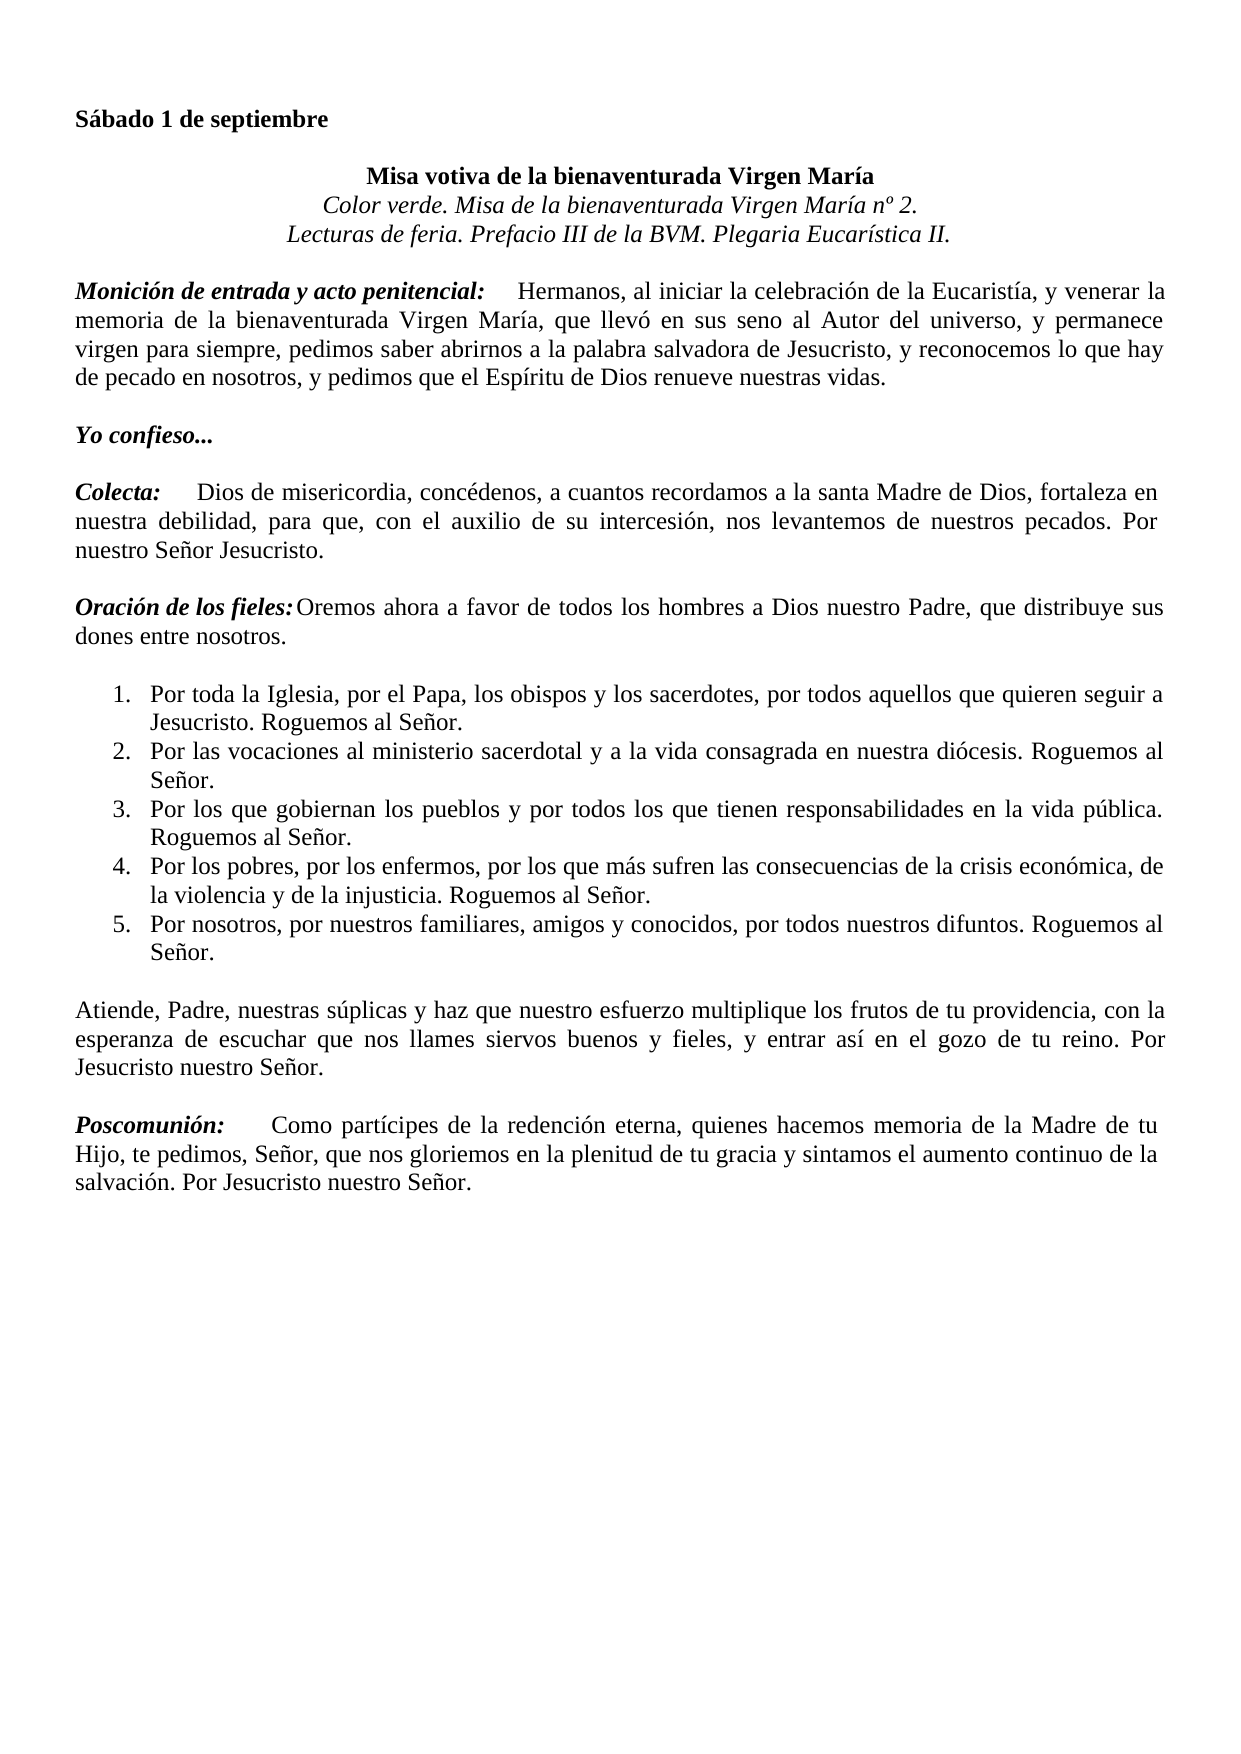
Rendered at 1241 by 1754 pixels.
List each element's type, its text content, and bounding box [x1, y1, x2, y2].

text Misa votiva de la bienaventurada Virgen María [75, 161, 1165, 190]
text Monición de entrada y acto penitencial: Hermanos, al iniciar la celebración de la Eucaristía, y venerar la memoria de la bienaventurada Virgen María, que llevó en sus seno al Autor del universo, y permanece virgen para siempre, pedimos saber abrirnos a la palabra salvadora de Jesucristo, y reconocemos lo que hay de pecado en nosotros, y pedimos que el Espíritu de Dios renueve nuestras vidas. [75, 276, 1165, 391]
text Sábado 1 de septiembre [75, 104, 1165, 132]
text Poscomunión: Como partícipes de la redención eterna, quienes hacemos memoria de la Madre de tu Hijo, te pedimos, Señor, que nos gloriemos en la plenitud de tu gracia y sintamos el aumento continuo de la salvación. Por Jesucristo nuestro Señor. [75, 1110, 1159, 1196]
list Por las vocaciones al ministerio sacerdotal y a la vida consagrada en nuestra diócesis. Roguemos al Señor. [112, 736, 1165, 794]
text Oración de los fieles: Oremos ahora a favor de todos los hombres a Dios nuestro Padre, que distribuye sus dones entre nosotros. [75, 592, 1165, 650]
text Colecta: Dios de misericordia, concédenos, a cuantos recordamos a la santa Madre de Dios, fortaleza en nuestra debilidad, para que, con el auxilio de su intercesión, nos levantemos de nuestros pecados. Por nuestro Señor Jesucristo. [75, 477, 1159, 564]
text Color verde. Misa de la bienaventurada Virgen María nº 2. [75, 190, 1165, 219]
text Lecturas de feria. Prefacio III de la BVM. Plegaria Eucarística II. [75, 219, 1165, 247]
text Atiende, Padre, nuestras súplicas y haz que nuestro esfuerzo multiplique los frutos de tu providencia, con la esperanza de escuchar que nos llames siervos buenos y fieles, y entrar así en el gozo de tu reino. Por Jesucristo nuestro Señor. [75, 995, 1165, 1081]
list Por toda la Iglesia, por el Papa, los obispos y los sacerdotes, por todos aquellos que quieren seguir a Jesucristo. Roguemos al Señor. [112, 679, 1165, 736]
text Yo confieso... [75, 420, 1159, 449]
list Por los que gobiernan los pueblos y por todos los que tienen responsabilidades en la vida pública. Roguemos al Señor. [112, 794, 1165, 851]
list Por los pobres, por los enfermos, por los que más sufren las consecuencias de la crisis económica, de la violencia y de la injusticia. Roguemos al Señor. [112, 851, 1165, 909]
list Por nosotros, por nuestros familiares, amigos y conocidos, por todos nuestros difuntos. Roguemos al Señor. [112, 909, 1165, 966]
